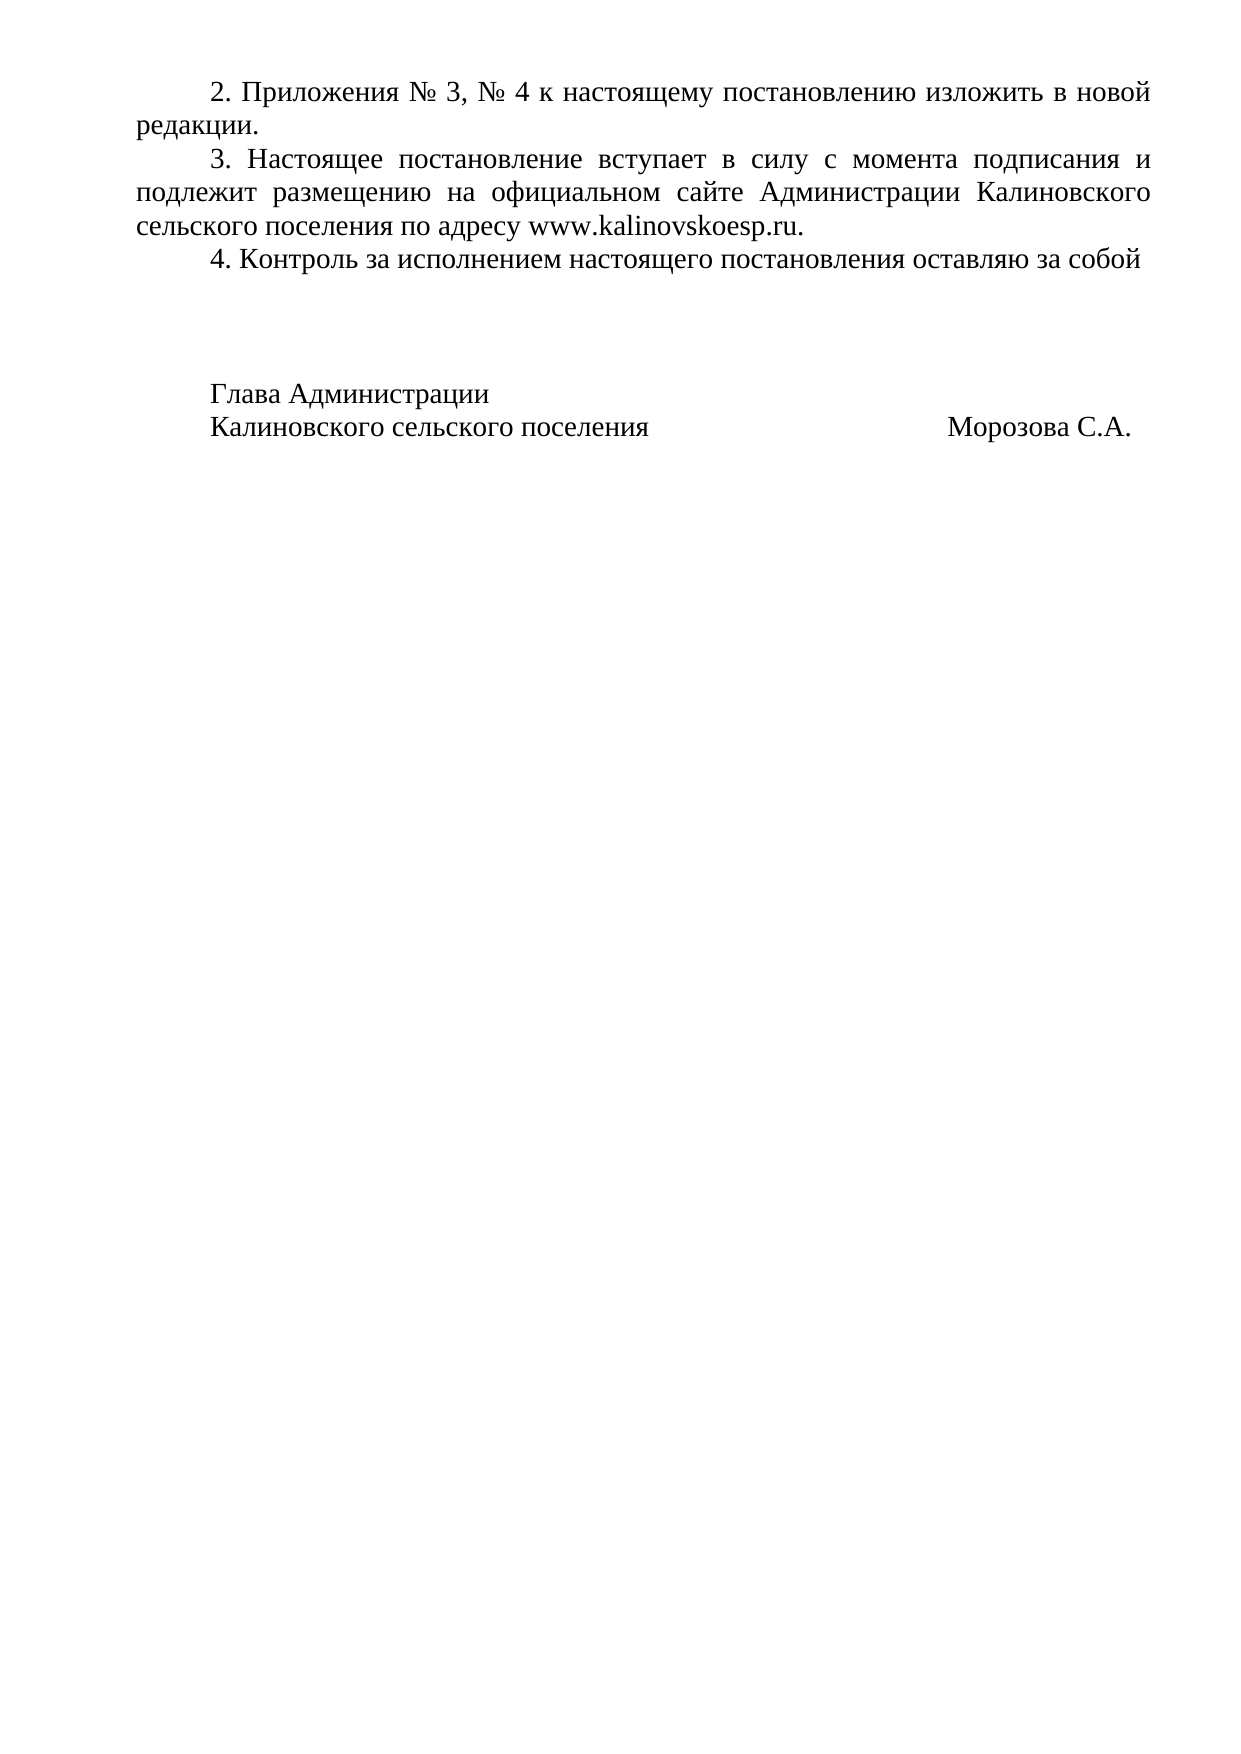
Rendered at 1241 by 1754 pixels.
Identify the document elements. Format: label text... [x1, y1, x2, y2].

text Калиновского сельского поселения Морозова С.А. [136, 409, 1152, 443]
text 3. Настоящее постановление вступает в силу с момента подписания и подлежит размещению на официальном сайте Администрации Калиновского сельского поселения по адресу www.kalinovskoesp.ru. [136, 141, 1152, 242]
text 2. Приложения № 3, № 4 к настоящему постановлению изложить в новой редакции. [136, 74, 1152, 141]
text 4. Контроль за исполнением настоящего постановления оставляю за собой [136, 242, 1152, 275]
text Глава Администрации [136, 376, 1152, 409]
